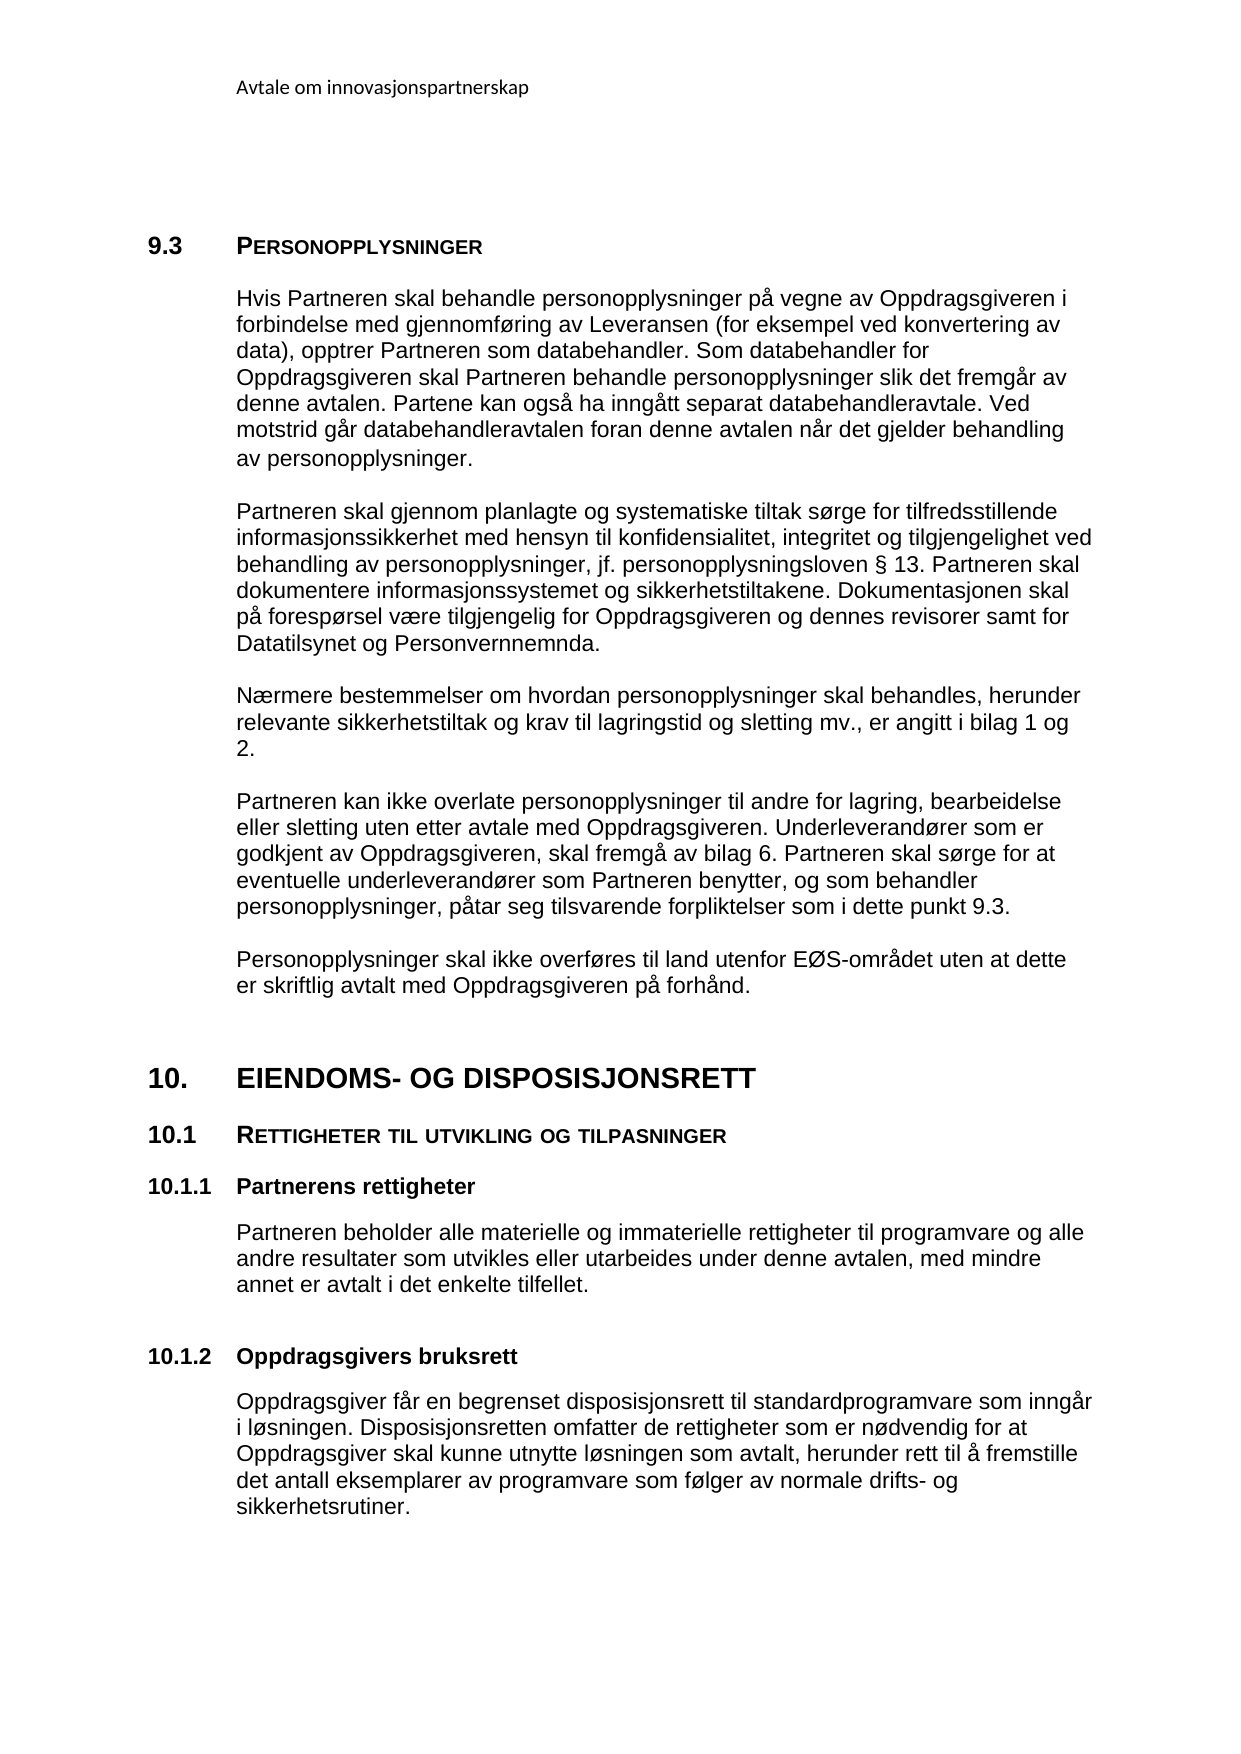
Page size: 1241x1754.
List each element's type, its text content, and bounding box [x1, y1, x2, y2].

text Partneren kan ikke overlate personopplysninger til andre for lagring, bearbeidelse eller sletting uten etter avtale med Oppdragsgiveren. Underleverandører som er godkjent av Oppdragsgiveren, skal fremgå av bilag 6. Partneren skal sørge for at eventuelle underleverandører som Partneren benytter, og som behandler personopplysninger, påtar seg tilsvarende forpliktelser som i dette punkt 9.3. [236, 788, 1092, 919]
text Personopplysninger skal ikke overføres til land utenfor EØS-området uten at dette er skriftlig avtalt med Oppdragsgiveren på forhånd. [236, 946, 1092, 998]
subtitle Rettigheter til utvikling og tilpasninger [148, 1119, 1092, 1148]
subtitle Partnerens rettigheter [148, 1173, 1092, 1200]
text Partneren skal gjennom planlagte og systematiske tiltak sørge for tilfredsstillende informasjonssikkerhet med hensyn til konfidensialitet, integritet og tilgjengelighet ved behandling av personopplysninger, jf. personopplysningsloven § 13. Partneren skal dokumentere informasjonssystemet og sikkerhetstiltakene. Dokumentasjonen skal på forespørsel være tilgjengelig for Oppdragsgiveren og dennes revisorer samt for Datatilsynet og Personvernnemnda. [236, 498, 1092, 656]
subtitle Eiendoms- og disposisjonsrett [148, 1061, 1092, 1094]
text Hvis Partneren skal behandle personopplysninger på vegne av Oppdragsgiveren i forbindelse med gjennomføring av Leveransen (for eksempel ved konvertering av data), opptrer Partneren som databehandler. Som databehandler for Oppdragsgiveren skal Partneren behandle personopplysninger slik det fremgår av denne avtalen. Partene kan også ha inngått separat databehandleravtale. Ved motstrid går databehandleravtalen foran denne avtalen når det gjelder behandling av personopplysninger. [236, 284, 1092, 471]
subtitle Oppdragsgivers bruksrett [148, 1343, 1092, 1369]
subtitle Personopplysninger [148, 231, 1092, 259]
text Oppdragsgiver får en begrenset disposisjonsrett til standardprogramvare som inngår i løsningen. Disposisjonsretten omfatter de rettigheter som er nødvendig for at Oppdragsgiver skal kunne utnytte løsningen som avtalt, herunder rett til å fremstille det antall eksemplarer av programvare som følger av normale drifts- og sikkerhetsrutiner. [236, 1388, 1092, 1519]
text Nærmere bestemmelser om hvordan personopplysninger skal behandles, herunder relevante sikkerhetstiltak og krav til lagringstid og sletting mv., er angitt i bilag 1 og 2. [236, 682, 1092, 761]
text Partneren beholder alle materielle og immaterielle rettigheter til programvare og alle andre resultater som utvikles eller utarbeides under denne avtalen, med mindre annet er avtalt i det enkelte tilfellet. [236, 1218, 1092, 1297]
